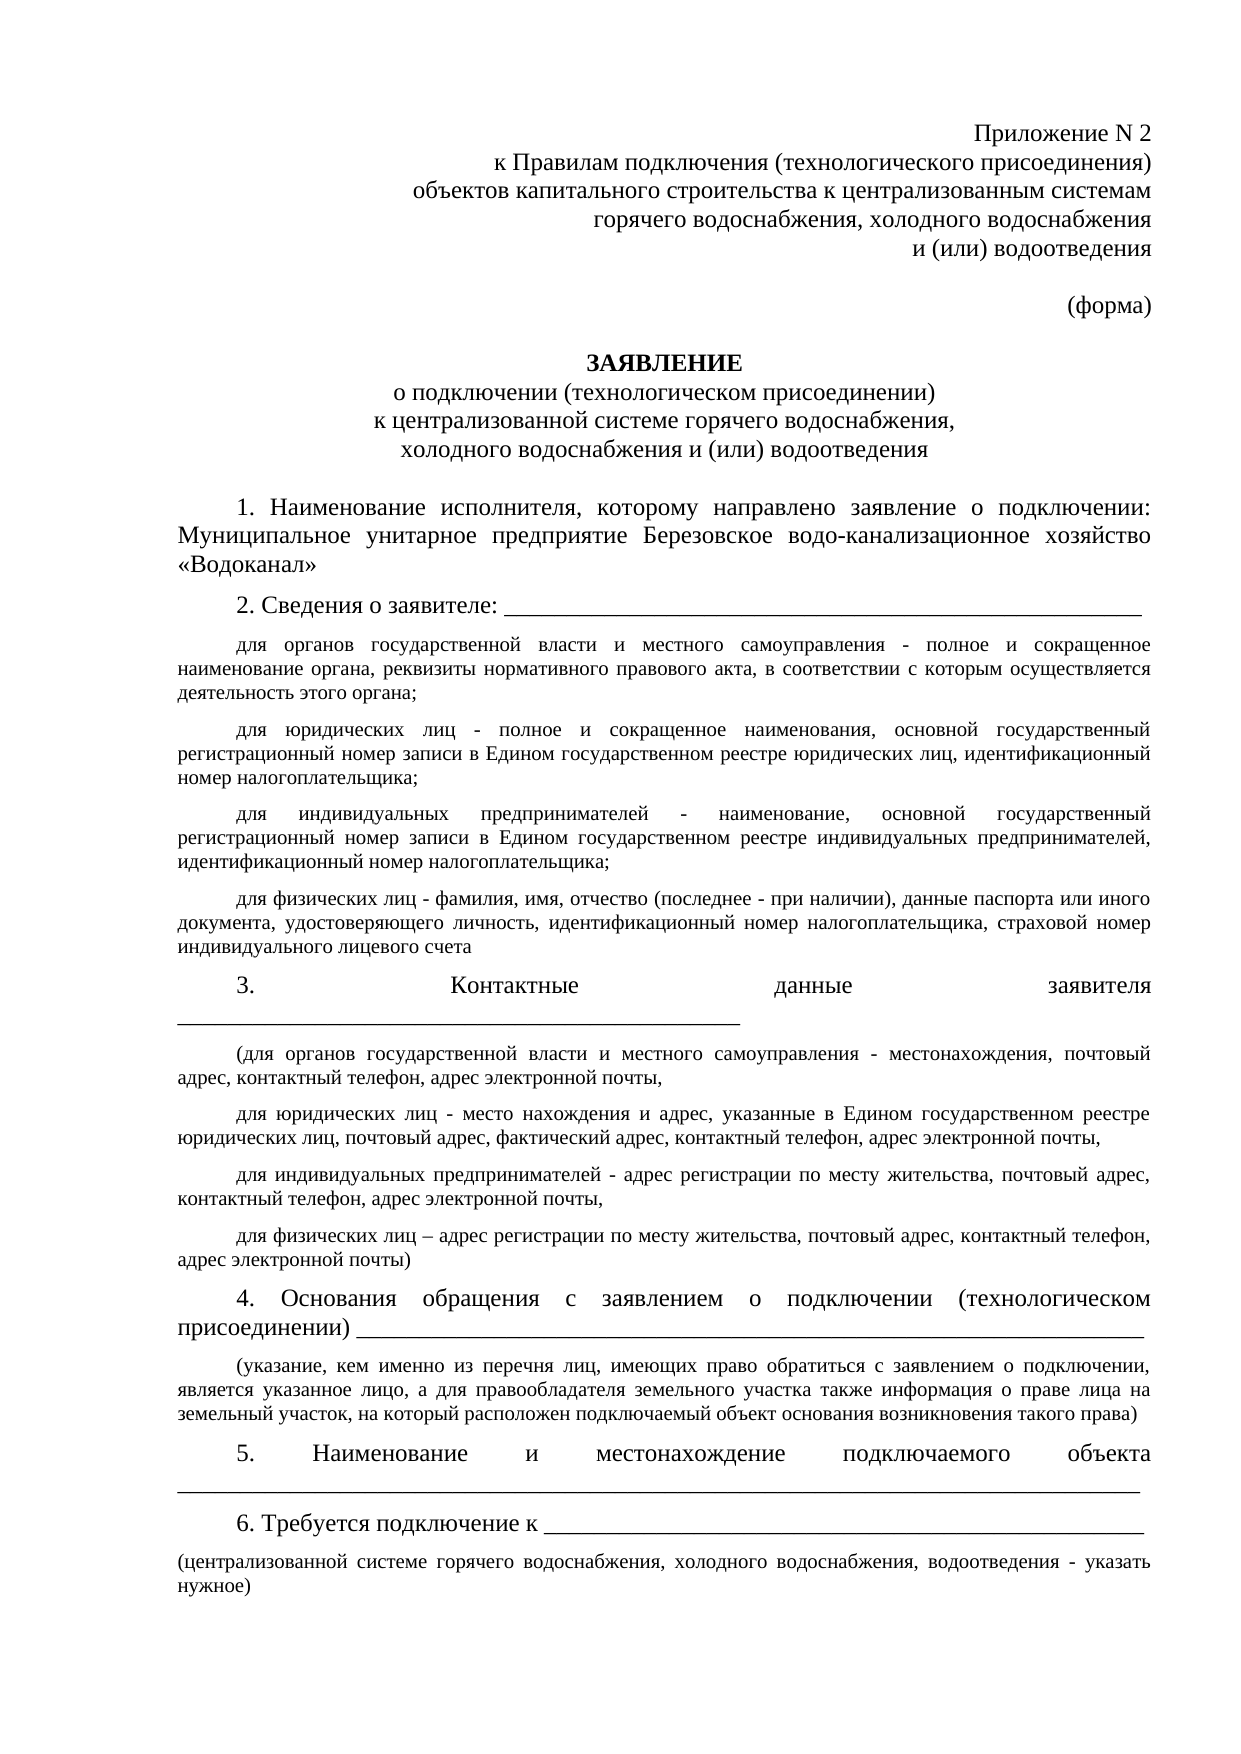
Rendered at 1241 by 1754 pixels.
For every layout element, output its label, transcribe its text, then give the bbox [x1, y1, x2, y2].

text и (или) водоотведения [177, 233, 1152, 262]
text (для органов государственной власти и местного самоуправления - местонахождения, почтовый адрес, контактный телефон, адрес электронной почты, [177, 1041, 1152, 1089]
text 1. Наименование исполнителя, которому направлено заявление о подключении: Муниципальное унитарное предприятие Березовское водо-канализационное хозяйство «Водоканал» [177, 492, 1152, 578]
text 4. Основания обращения с заявлением о подключении (технологическом присоединении) _______________________________________________________________ [177, 1283, 1152, 1341]
text 6. Требуется подключение к ________________________________________________ [177, 1508, 1152, 1537]
text к централизованной системе горячего водоснабжения, [177, 406, 1152, 434]
text для юридических лиц - полное и сокращенное наименования, основной государственный регистрационный номер записи в Едином государственном реестре юридических лиц, идентификационный номер налогоплательщика; [177, 717, 1152, 789]
text для физических лиц - фамилия, имя, отчество (последнее - при наличии), данные паспорта или иного документа, удостоверяющего личность, идентификационный номер налогоплательщика, страховой номер индивидуального лицевого счета [177, 886, 1152, 958]
text (указание, кем именно из перечня лиц, имеющих право обратиться с заявлением о подключении, является указанное лицо, а для правообладателя земельного участка также информация о праве лица на земельный участок, на который расположен подключаемый объект основания возникновения такого права) [177, 1353, 1152, 1425]
text объектов капитального строительства к централизованным системам [177, 176, 1152, 204]
text 5. Наименование и местонахождение подключаемого объекта _____________________________________________________________________________ [177, 1438, 1152, 1495]
text горячего водоснабжения, холодного водоснабжения [177, 204, 1152, 233]
text о подключении (технологическом присоединении) [177, 377, 1152, 406]
text ЗАЯВЛЕНИЕ [177, 348, 1152, 377]
text для физических лиц – адрес регистрации по месту жительства, почтовый адрес, контактный телефон, адрес электронной почты) [177, 1222, 1152, 1271]
text 3. Контактные данные заявителя _____________________________________________ [177, 971, 1152, 1028]
text холодного водоснабжения и (или) водоотведения [177, 434, 1152, 463]
text для органов государственной власти и местного самоуправления - полное и сокращенное наименование органа, реквизиты нормативного правового акта, в соответствии с которым осуществляется деятельность этого органа; [177, 632, 1152, 704]
text (форма) [177, 291, 1152, 319]
text для юридических лиц - место нахождения и адрес, указанные в Едином государственном реестре юридических лиц, почтовый адрес, фактический адрес, контактный телефон, адрес электронной почты, [177, 1101, 1152, 1149]
text Приложение N 2 [177, 118, 1152, 147]
text для индивидуальных предпринимателей - адрес регистрации по месту жительства, почтовый адрес, контактный телефон, адрес электронной почты, [177, 1162, 1152, 1210]
text 2. Сведения о заявителе: ___________________________________________________ [177, 591, 1152, 619]
text к Правилам подключения (технологического присоединения) [177, 147, 1152, 176]
text (централизованной системе горячего водоснабжения, холодного водоснабжения, водоотведения - указать нужное) [177, 1549, 1152, 1597]
text для индивидуальных предпринимателей - наименование, основной государственный регистрационный номер записи в Едином государственном реестре индивидуальных предпринимателей, идентификационный номер налогоплательщика; [177, 801, 1152, 873]
